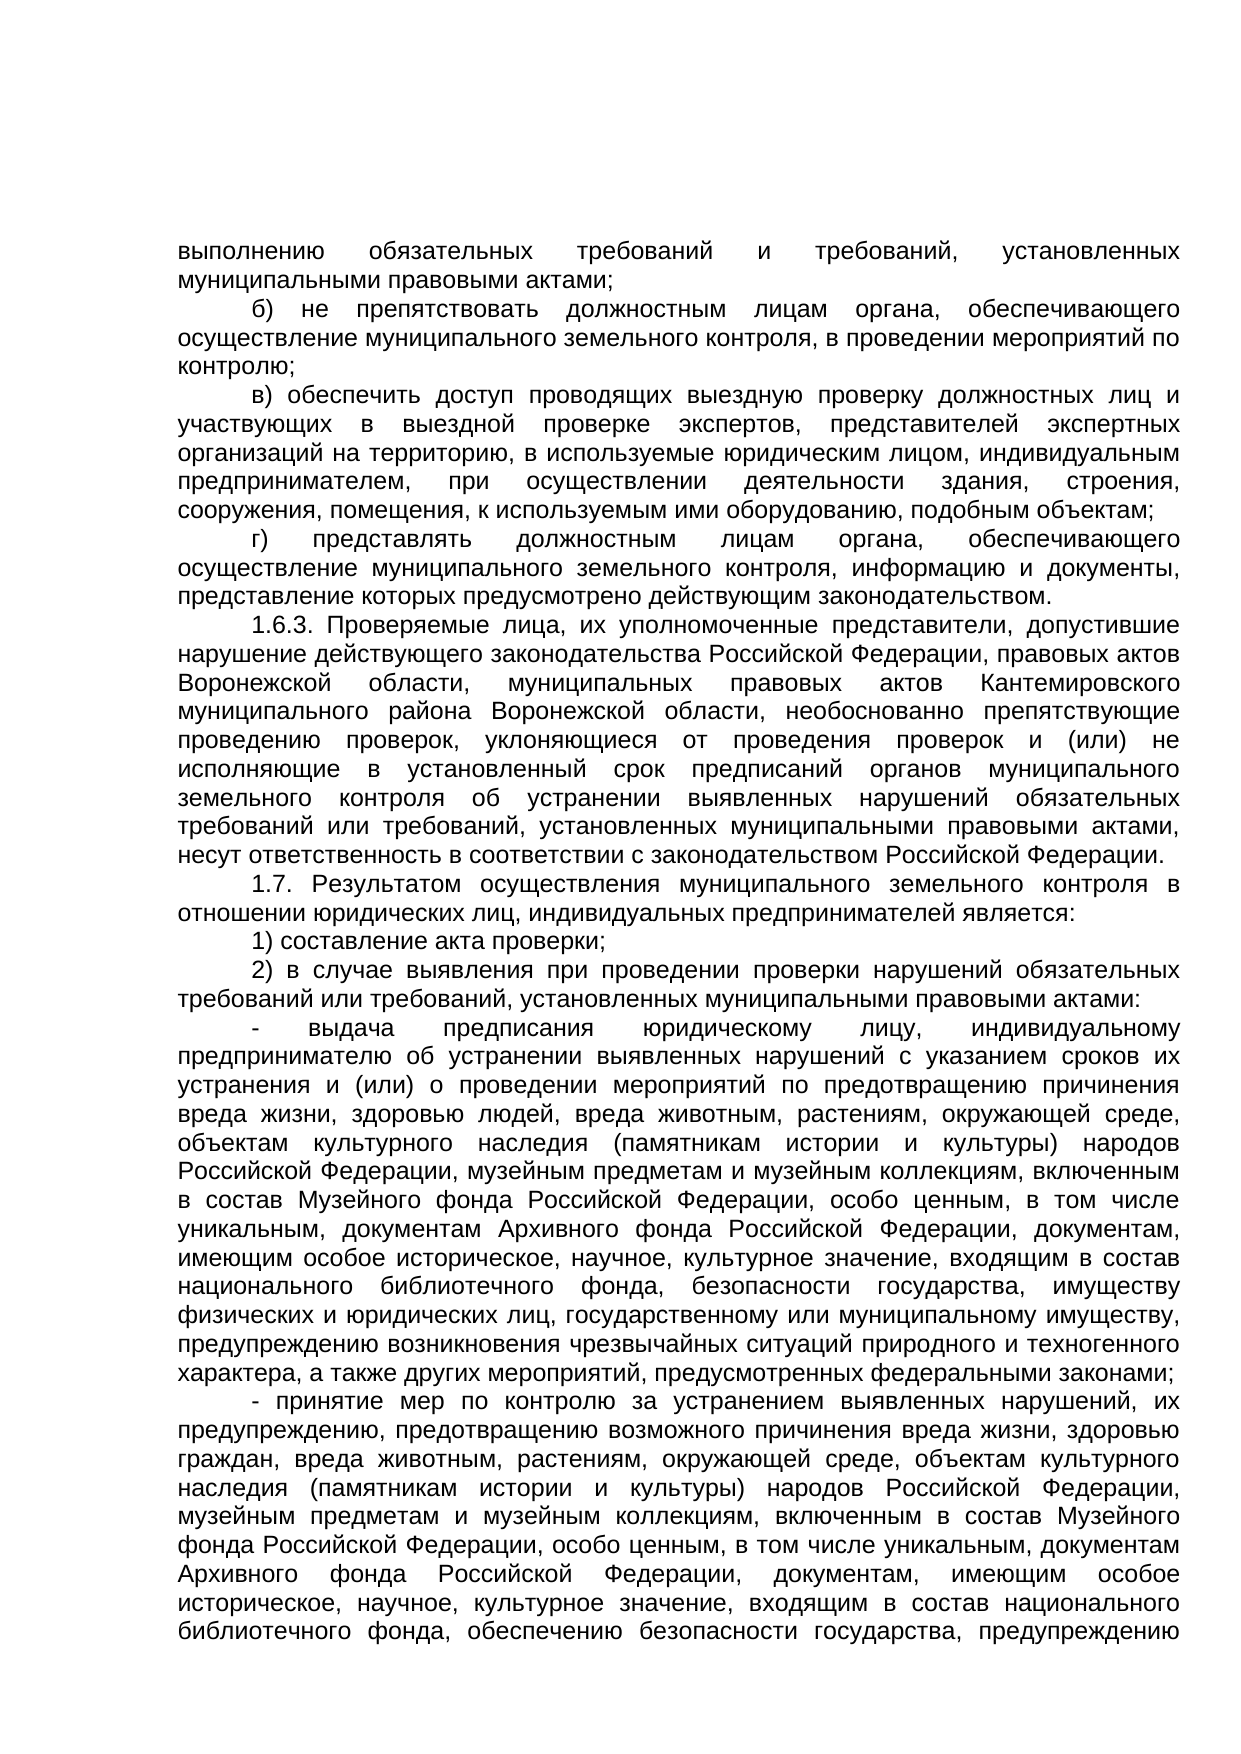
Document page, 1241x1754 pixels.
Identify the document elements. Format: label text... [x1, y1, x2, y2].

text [177, 236, 1181, 294]
text 2) в случае выявления при проведении проверки нарушений обязательных требований или требований, установленных муниципальными правовыми актами: [177, 955, 1181, 1012]
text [177, 1386, 1181, 1645]
text 1) составление акта проверки; [177, 926, 1181, 955]
text в) обеспечить доступ проводящих выездную проверку должностных лиц и участвующих в выездной проверке экспертов, представителей экспертных организаций на территорию, в используемые юридическим лицом, индивидуальным предпринимателем, при осуществлении деятельности здания, строения, сооружения, помещения, к используемым ими оборудованию, подобным объектам; [177, 380, 1181, 524]
text г) представлять должностным лицам органа, обеспечивающего осуществление муниципального земельного контроля, информацию и документы, представление которых предусмотрено действующим законодательством. [177, 524, 1181, 610]
text - выдача предписания юридическому лицу, индивидуальному предпринимателю об устранении выявленных нарушений с указанием сроков их устранения и (или) о проведении мероприятий по предотвращению причинения вреда жизни, здоровью людей, вреда животным, растениям, окружающей среде, объектам культурного наследия (памятникам истории и культуры) народов Российской Федерации, музейным предметам и музейным коллекциям, включенным в состав Музейного фонда Российской Федерации, особо ценным, в том числе уникальным, документам Архивного фонда Российской Федерации, документам, имеющим особое историческое, научное, культурное значение, входящим в состав национального библиотечного фонда, безопасности государства, имуществу физических и юридических лиц, государственному или муниципальному имуществу, предупреждению возникновения чрезвычайных ситуаций природного и техногенного характера, а также других мероприятий, предусмотренных федеральными законами; [177, 1012, 1181, 1386]
text б) не препятствовать должностным лицам органа, обеспечивающего осуществление муниципального земельного контроля, в проведении мероприятий по контролю; [177, 294, 1181, 380]
text 1.6.3. Проверяемые лица, их уполномоченные представители, допустившие нарушение действующего законодательства Российской Федерации, правовых актов Воронежской области, муниципальных правовых актов Кантемировского муниципального района Воронежской области, необоснованно препятствующие проведению проверок, уклоняющиеся от проведения проверок и (или) не исполняющие в установленный срок предписаний органов муниципального земельного контроля об устранении выявленных нарушений обязательных требований или требований, установленных муниципальными правовыми актами, несут ответственность в соответствии с законодательством Российской Федерации. [177, 610, 1181, 869]
text 1.7. Результатом осуществления муниципального земельного контроля в отношении юридических лиц, индивидуальных предпринимателей является: [177, 869, 1181, 926]
